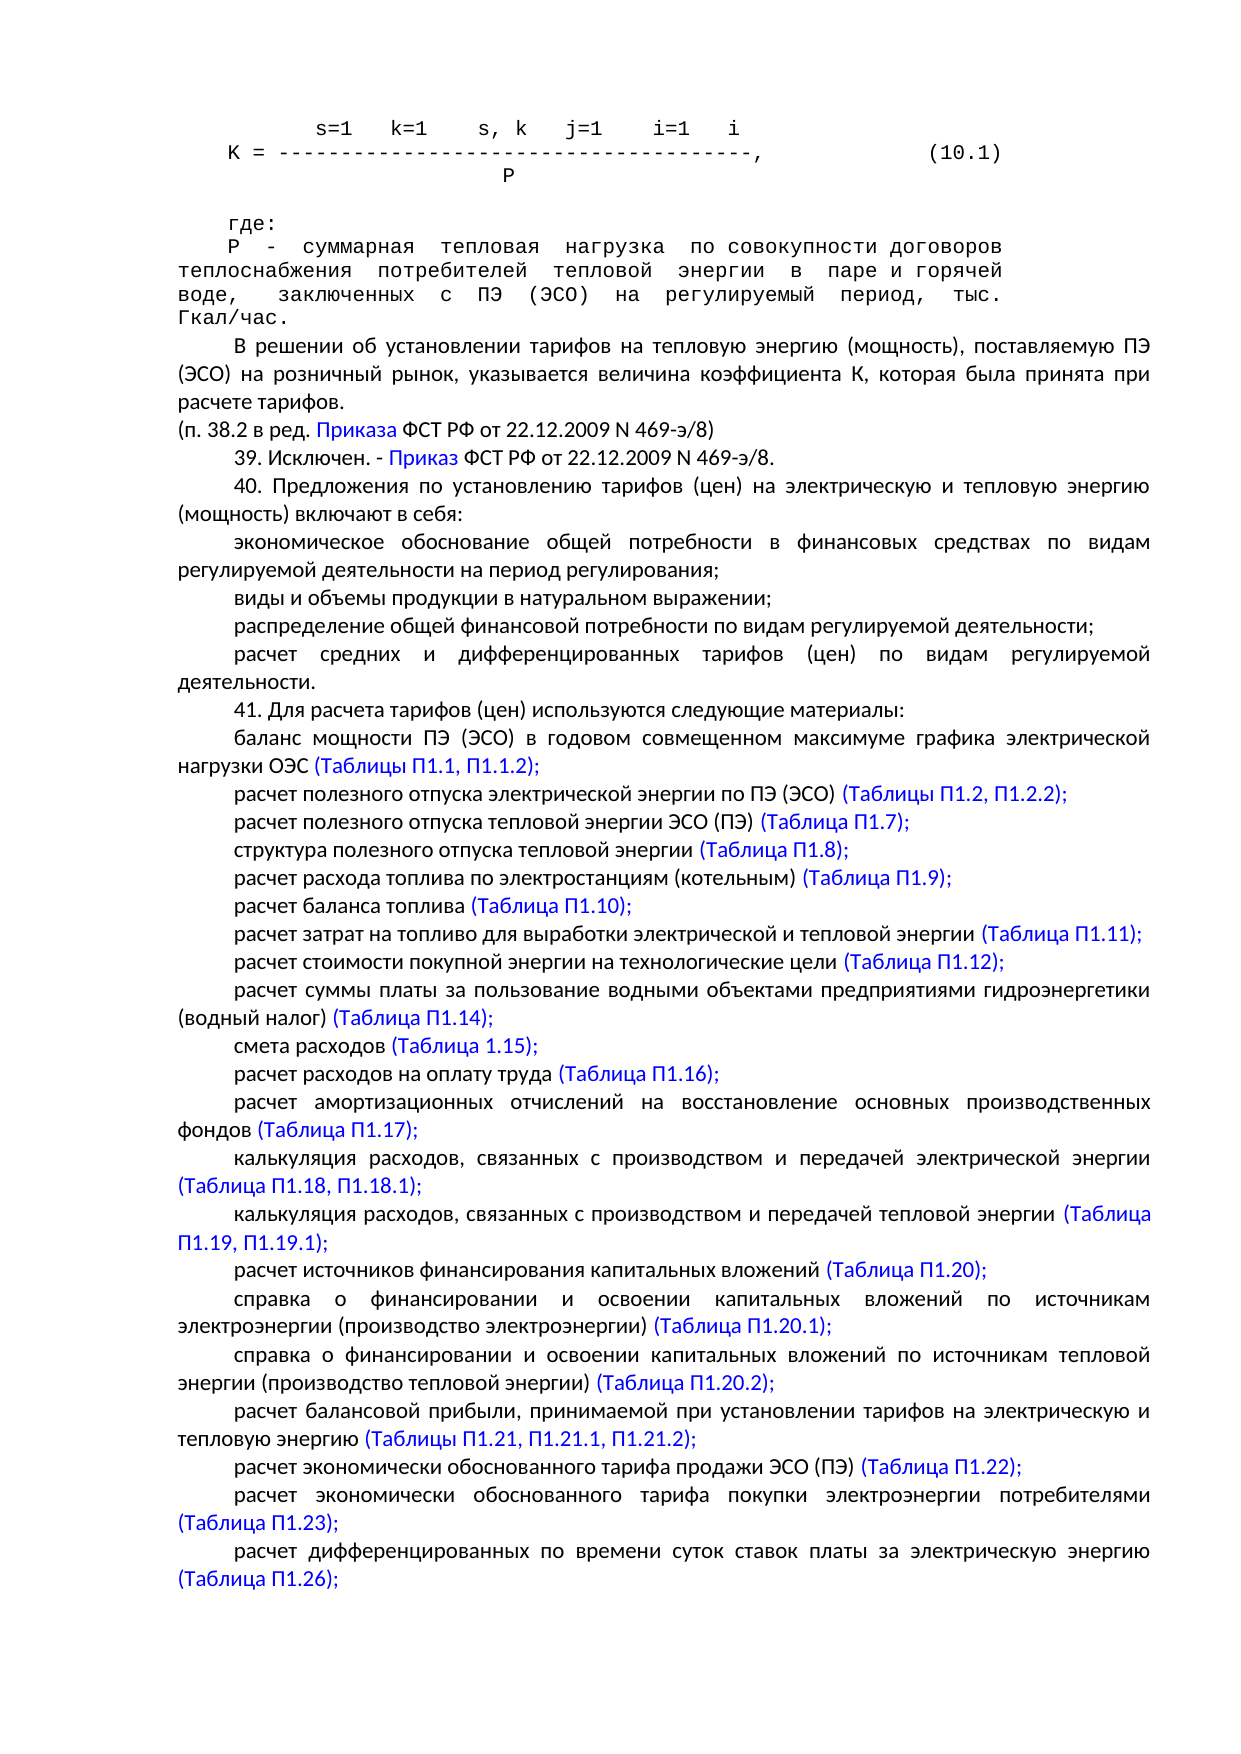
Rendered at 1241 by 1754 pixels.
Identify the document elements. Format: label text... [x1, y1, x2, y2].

text теплоснабжения потребителей тепловой энергии в паре и горячей [177, 260, 1152, 284]
text расчет средних и дифференцированных тарифов (цен) по видам регулируемой деятельности. [177, 639, 1152, 695]
text где: [177, 213, 1152, 236]
text расчет затрат на топливо для выработки электрической и тепловой энергии (Таблица П1.11); [177, 919, 1152, 947]
text расчет расхода топлива по электростанциям (котельным) (Таблица П1.9); [177, 863, 1152, 891]
text калькуляция расходов, связанных с производством и передачей электрической энергии (Таблица П1.18, П1.18.1); [177, 1143, 1152, 1199]
text P [177, 165, 1152, 189]
text расчет стоимости покупной энергии на технологические цели (Таблица П1.12); [177, 947, 1152, 975]
text калькуляция расходов, связанных с производством и передачей тепловой энергии (Таблица П1.19, П1.19.1); [177, 1199, 1152, 1256]
text расчет амортизационных отчислений на восстановление основных производственных фондов (Таблица П1.17); [177, 1087, 1152, 1143]
text справка о финансировании и освоении капитальных вложений по источникам электроэнергии (производство электроэнергии) (Таблица П1.20.1); [177, 1284, 1152, 1340]
text распределение общей финансовой потребности по видам регулируемой деятельности; [177, 611, 1152, 639]
text расчет экономически обоснованного тарифа продажи ЭСО (ПЭ) (Таблица П1.22); [177, 1452, 1152, 1480]
text K = --------------------------------------, (10.1) [177, 142, 1152, 165]
text смета расходов (Таблица 1.15); [177, 1031, 1152, 1059]
text s=1 k=1 s, k j=1 i=1 i [177, 118, 1152, 142]
text P - суммарная тепловая нагрузка по совокупности договоров [177, 236, 1152, 260]
text экономическое обоснование общей потребности в финансовых средствах по видам регулируемой деятельности на период регулирования; [177, 527, 1152, 583]
text Гкал/час. [177, 307, 1152, 331]
text расчет экономически обоснованного тарифа покупки электроэнергии потребителями (Таблица П1.23); [177, 1480, 1152, 1536]
text расчет баланса топлива (Таблица П1.10); [177, 891, 1152, 919]
text расчет расходов на оплату труда (Таблица П1.16); [177, 1059, 1152, 1087]
text расчет источников финансирования капитальных вложений (Таблица П1.20); [177, 1256, 1152, 1284]
text расчет балансовой прибыли, принимаемой при установлении тарифов на электрическую и тепловую энергию (Таблицы П1.21, П1.21.1, П1.21.2); [177, 1396, 1152, 1452]
text В решении об установлении тарифов на тепловую энергию (мощность), поставляемую ПЭ (ЭСО) на розничный рынок, указывается величина коэффициента К, которая была принята при расчете тарифов. [177, 331, 1152, 415]
text (п. 38.2 в ред. Приказа ФСТ РФ от 22.12.2009 N 469-э/8) [177, 415, 1152, 443]
text виды и объемы продукции в натуральном выражении; [177, 583, 1152, 611]
text расчет полезного отпуска тепловой энергии ЭСО (ПЭ) (Таблица П1.7); [177, 807, 1152, 835]
text воде, заключенных с ПЭ (ЭСО) на регулируемый период, тыс. [177, 284, 1152, 307]
text 41. Для расчета тарифов (цен) используются следующие материалы: [177, 695, 1152, 723]
text справка о финансировании и освоении капитальных вложений по источникам тепловой энергии (производство тепловой энергии) (Таблица П1.20.2); [177, 1340, 1152, 1396]
text 39. Исключен. - Приказ ФСТ РФ от 22.12.2009 N 469-э/8. [177, 443, 1152, 471]
text расчет дифференцированных по времени суток ставок платы за электрическую энергию (Таблица П1.26); [177, 1536, 1152, 1592]
text расчет суммы платы за пользование водными объектами предприятиями гидроэнергетики (водный налог) (Таблица П1.14); [177, 975, 1152, 1031]
text 40. Предложения по установлению тарифов (цен) на электрическую и тепловую энергию (мощность) включают в себя: [177, 471, 1152, 527]
text структура полезного отпуска тепловой энергии (Таблица П1.8); [177, 835, 1152, 863]
text расчет полезного отпуска электрической энергии по ПЭ (ЭСО) (Таблицы П1.2, П1.2.2); [177, 779, 1152, 807]
text баланс мощности ПЭ (ЭСО) в годовом совмещенном максимуме графика электрической нагрузки ОЭС (Таблицы П1.1, П1.1.2); [177, 723, 1152, 779]
